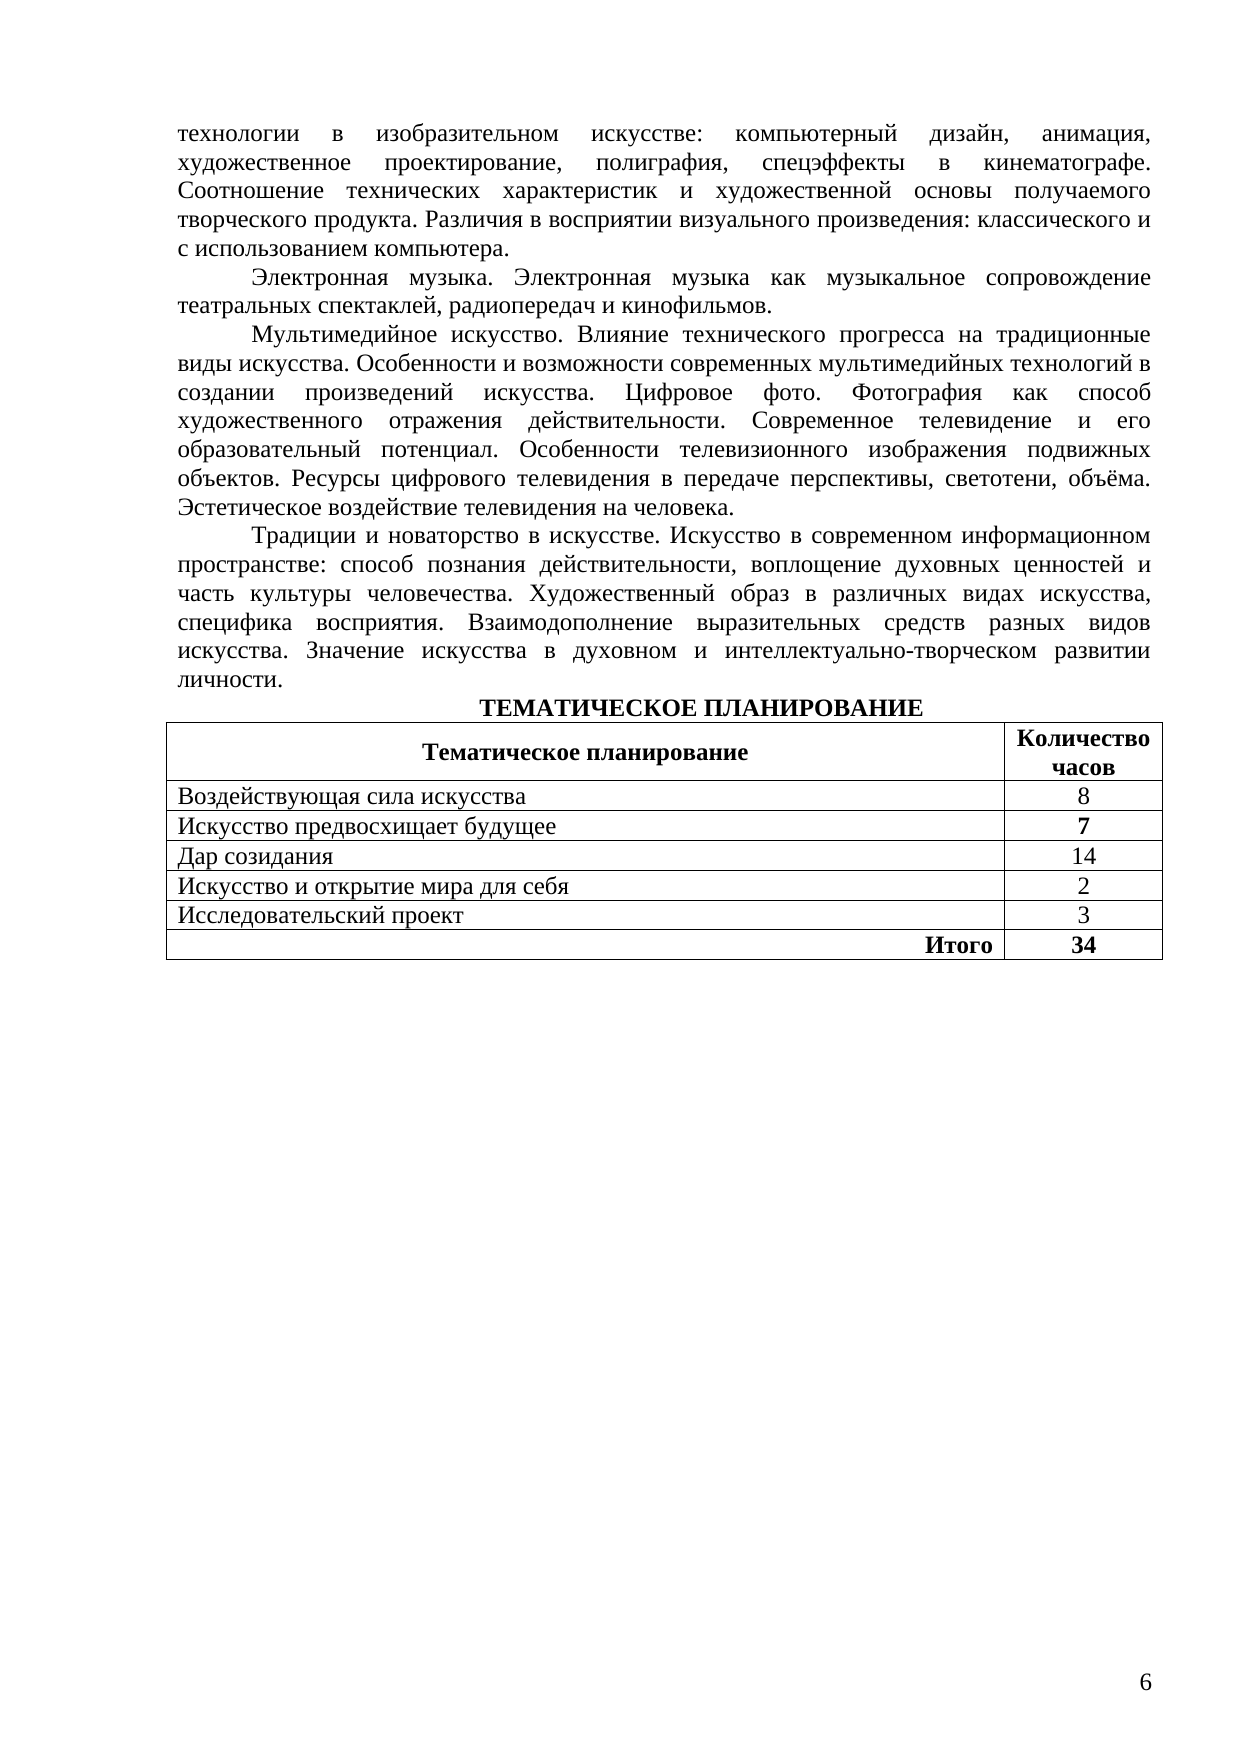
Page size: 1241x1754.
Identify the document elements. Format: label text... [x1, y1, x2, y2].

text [177, 118, 1152, 262]
table_cell Воздействующая сила искусства [167, 781, 1004, 810]
table_cell Итого [167, 930, 1004, 959]
table_cell 2 [1005, 871, 1162, 899]
table_cell 3 [1005, 901, 1162, 929]
table_header Количество часов [1005, 723, 1162, 780]
table_cell 7 [1005, 811, 1162, 840]
text Традиции и новаторство в искусстве. Искусство в современном информационном пространстве: способ познания действительности, воплощение духовных ценностей и часть культуры человечества. Художественный образ в различных видах искусства, специфика восприятия. Взаимодополнение выразительных средств разных видов искусства. Значение искусства в духовном и интеллектуально-творческом развитии личности. [177, 521, 1152, 693]
table_cell 14 [1005, 841, 1162, 870]
text Электронная музыка. Электронная музыка как музыкальное сопровождение театральных спектаклей, радиопередач и кинофильмов. [177, 262, 1152, 319]
table_cell 34 [1005, 930, 1162, 959]
table_cell Искусство предвосхищает будущее [167, 811, 1004, 840]
text ТЕМАТИЧЕСКОЕ ПЛАНИРОВАНИЕ [177, 693, 1152, 722]
table_header Тематическое планирование [167, 723, 1004, 780]
table_cell 8 [1005, 781, 1162, 810]
text Мультимедийное искусство. Влияние технического прогресса на традиционные виды искусства. Особенности и возможности современных мультимедийных технологий в создании произведений искусства. Цифровое фото. Фотография как способ художественного отражения действительности. Современное телевидение и его образовательный потенциал. Особенности телевизионного изображения подвижных объектов. Ресурсы цифрового телевидения в передаче перспективы, светотени, объёма. Эстетическое воздействие телевидения на человека. [177, 319, 1152, 521]
table_cell Дар созидания [167, 841, 1004, 870]
table_cell Исследовательский проект [167, 901, 1004, 929]
table_cell Искусство и открытие мира для себя [167, 871, 1004, 899]
